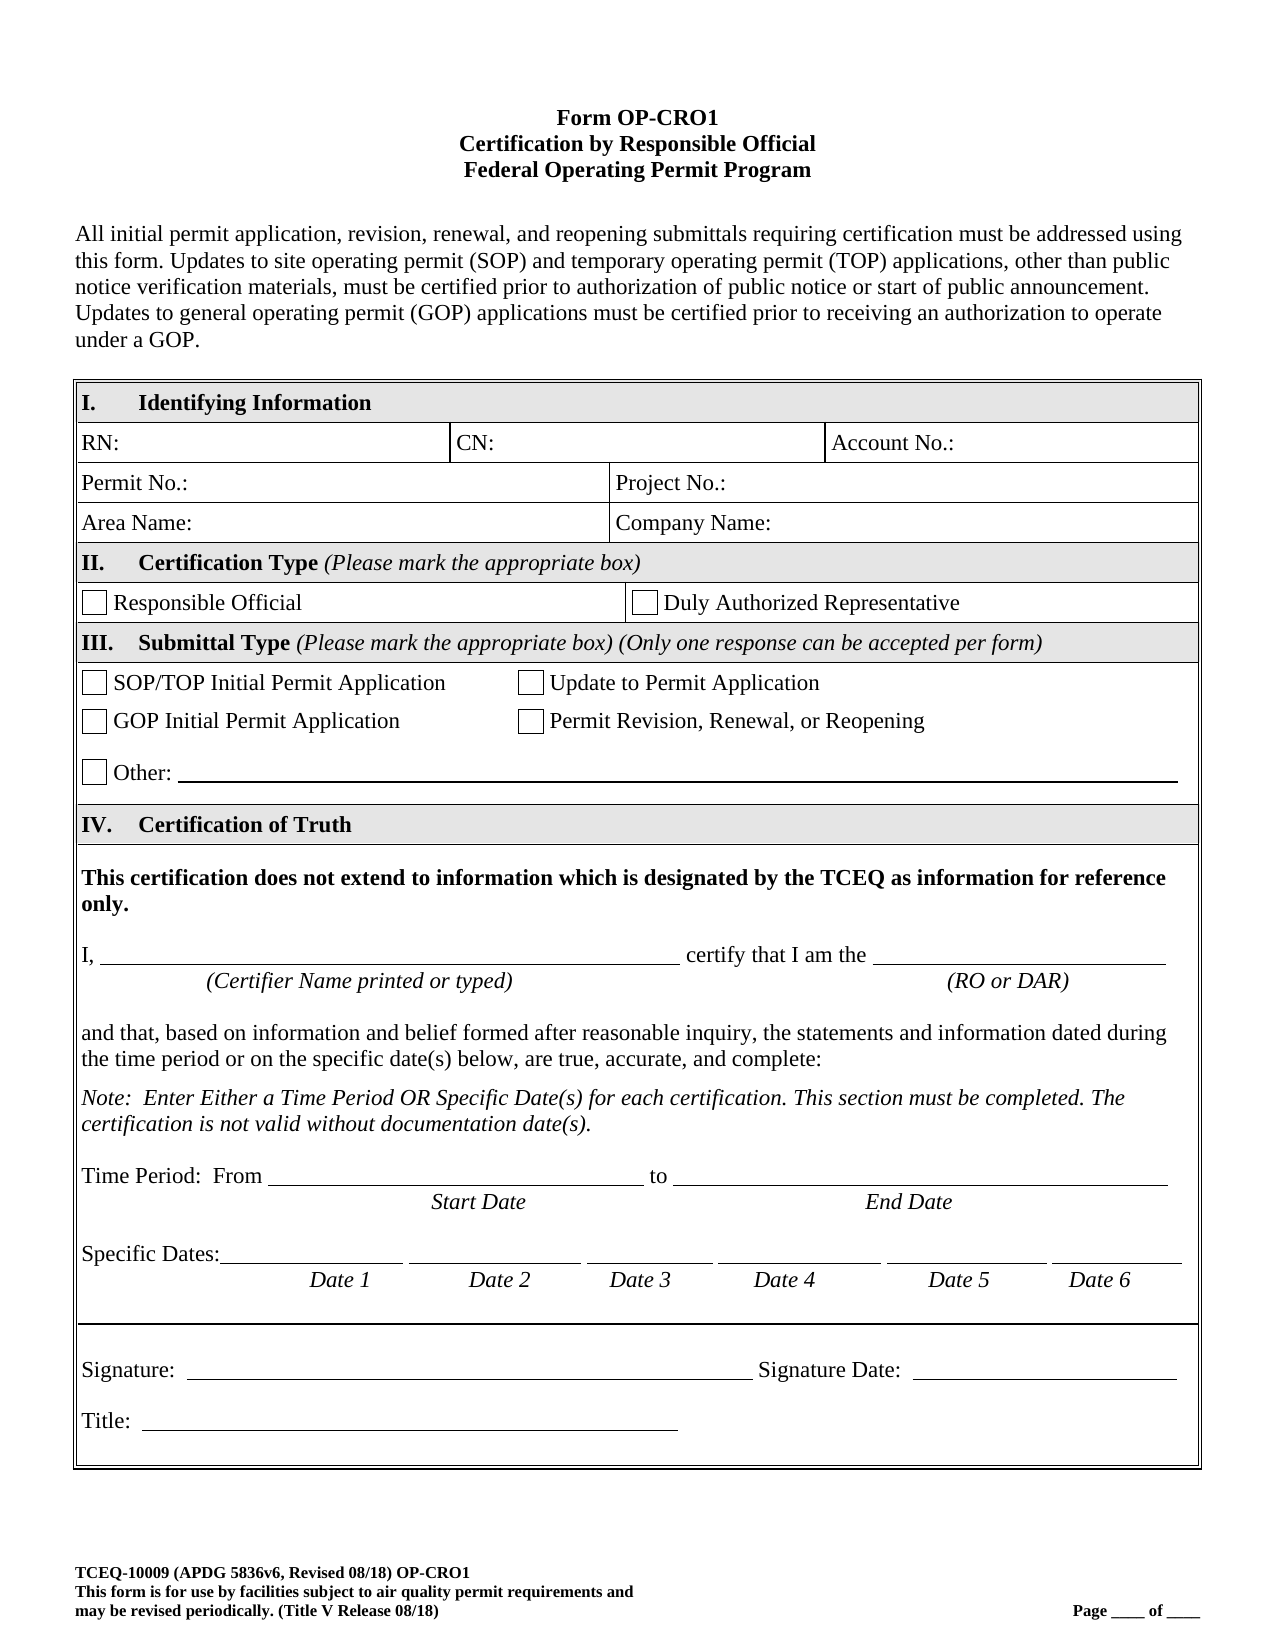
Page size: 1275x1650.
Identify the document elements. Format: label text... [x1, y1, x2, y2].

text Federal Operating Permit Program [75, 156, 1200, 183]
table_cell Company Name: [610, 503, 1198, 542]
text Form OP-CRO1 [75, 104, 1200, 130]
table_cell CN: [451, 423, 824, 462]
table_cell II. Certification Type (Please mark the appropriate box) [77, 543, 1198, 582]
table_cell This certification does not extend to information which is designated by the TCEQ as information for reference only. I, certify that I am the (Certifier Name printed or typed) (RO or ) and that, based on information and belief formed after reasonable inquiry, the statements and information dated during the time period or on the specific date(s) below, are true, accurate, and complete: Note: Enter Either a Time Period OR Specific Date(s) for each certification. This section must be completed. The certification is not valid without documentation date(s). Time Period: From to Start Date End Date Specific Dates: Date 1 Date 2 Date 3 Date 4 Date 5 Date 6 [77, 845, 1198, 1323]
table_cell Other: [77, 740, 1198, 803]
table_cell GOP Initial Permit Application [77, 702, 511, 740]
table_cell Project No.: [610, 463, 1198, 502]
table_cell Update to Permit Application [511, 663, 1198, 702]
table_cell Permit Revision, Renewal, or Reopening [511, 702, 1198, 740]
table_cell IV. Certification of Truth [77, 805, 1198, 843]
table_cell Signature: Signature Date: Title: [77, 1324, 1198, 1465]
table_cell III. Submittal Type (Please mark the appropriate box) (Only one response can be accepted per form) [77, 623, 1198, 662]
text Certification by Responsible Official [75, 130, 1200, 156]
text All initial permit application, revision, renewal, and reopening submittals requiring certification must be addressed using this form. Updates to site operating permit (SOP) and temporary operating permit (TOP) applications, other than public notice verification materials, must be certified prior to authorization of public notice or start of public announcement. Updates to general operating permit (GOP) applications must be certified prior to receiving an authorization to operate under a GOP. [75, 220, 1200, 352]
table_cell SOP/TOP Initial Permit Application [77, 663, 511, 702]
table_cell Permit No.: [77, 463, 609, 502]
table_cell Area Name: [77, 503, 609, 542]
table_header I. Identifying Information [77, 383, 1198, 422]
table_cell Duly Authorized Representative [626, 583, 1198, 622]
table_cell Responsible Official [77, 583, 625, 622]
table_cell RN: [77, 423, 449, 462]
table_cell Account No.: [826, 423, 1198, 462]
